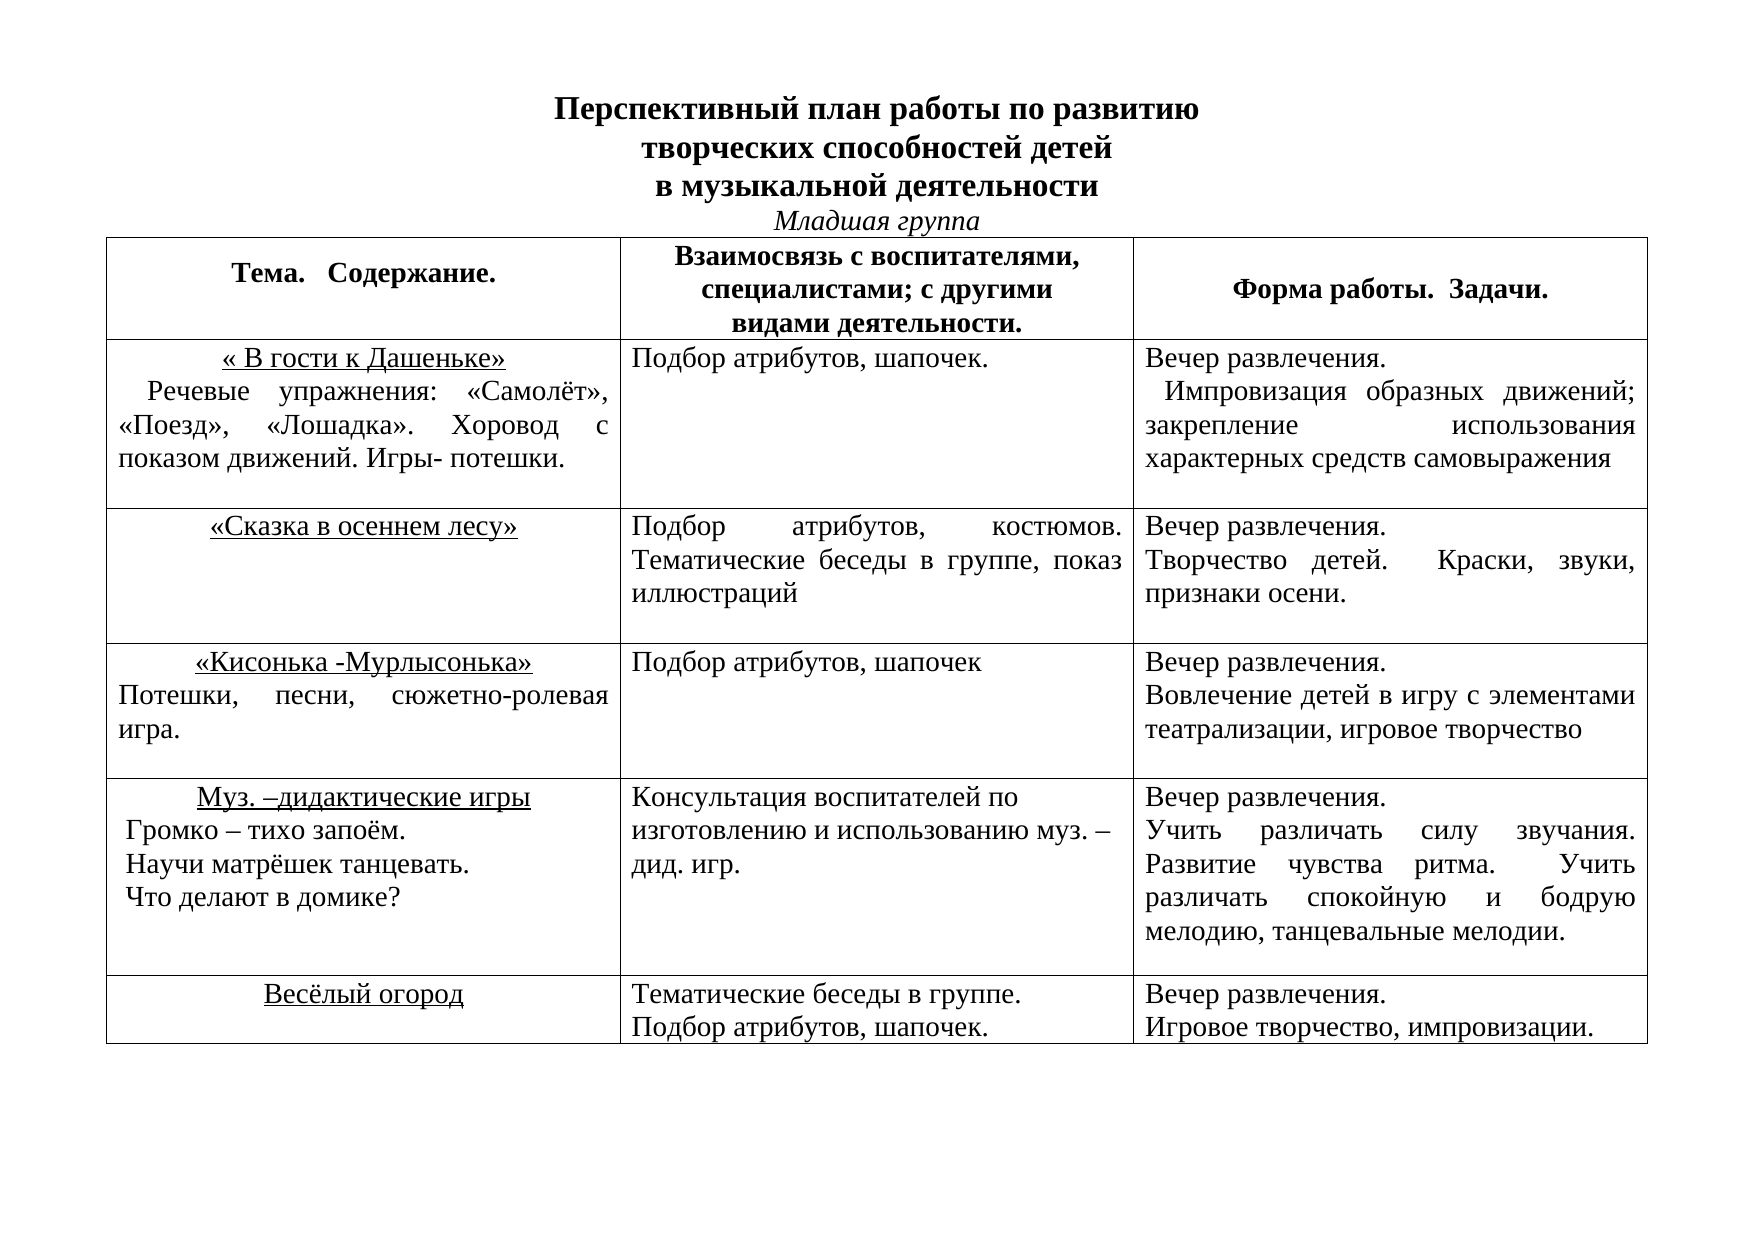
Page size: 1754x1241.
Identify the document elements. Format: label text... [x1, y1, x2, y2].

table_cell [1134, 976, 1647, 1043]
table_cell Подбор атрибутов, костюмов. Тематические беседы в группе, показ иллюстраций [621, 509, 1133, 643]
table_cell Подбор атрибутов, шапочек [621, 644, 1133, 778]
table_cell Весёлый огород [107, 976, 620, 1043]
table_header Тема. Содержание. [107, 238, 620, 339]
table_cell Муз. –дидактические игры Громко – тихо запоём. Научи матрёшек танцевать. Что делают в домике? [107, 779, 620, 975]
subtitle Младшая группа [118, 203, 1636, 237]
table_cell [621, 976, 1133, 1043]
table_header Взаимосвязь с воспитателями, специалистами; с другими видами деятельности. [621, 238, 1133, 339]
table_cell Вечер развлечения. Вовлечение детей в игру с элементами театрализации, игровое творчество [1134, 644, 1647, 778]
subtitle творческих способностей детей [118, 127, 1636, 165]
table_cell Вечер развлечения. Творчество детей. Краски, звуки, признаки осени. [1134, 509, 1647, 643]
table_cell «Кисонька -Мурлысонька» Потешки, песни, сюжетно-ролевая игра. [107, 644, 620, 778]
table_header Форма работы. Задачи. [1134, 238, 1647, 339]
table_cell Вечер развлечения. Учить различать силу звучания. Развитие чувства ритма. Учить различать спокойную и бодрую мелодию, танцевальные мелодии. [1134, 779, 1647, 975]
table_cell « В гости к Дашеньке» Речевые упражнения: «Самолёт», «Поезд», «Лошадка». Хоровод с показом движений. Игры- потешки. [107, 340, 620, 507]
table_cell Вечер развлечения. Импровизация образных движений; закрепление использования характерных средств самовыражения [1134, 340, 1647, 507]
subtitle Перспективный план работы по развитию [118, 88, 1636, 127]
subtitle в музыкальной деятельности [118, 165, 1636, 203]
table_cell Консультация воспитателей по изготовлению и использованию муз. – дид. игр. [621, 779, 1133, 975]
table_cell «Сказка в осеннем лесу» [107, 509, 620, 643]
table_cell Подбор атрибутов, шапочек. [621, 340, 1133, 507]
